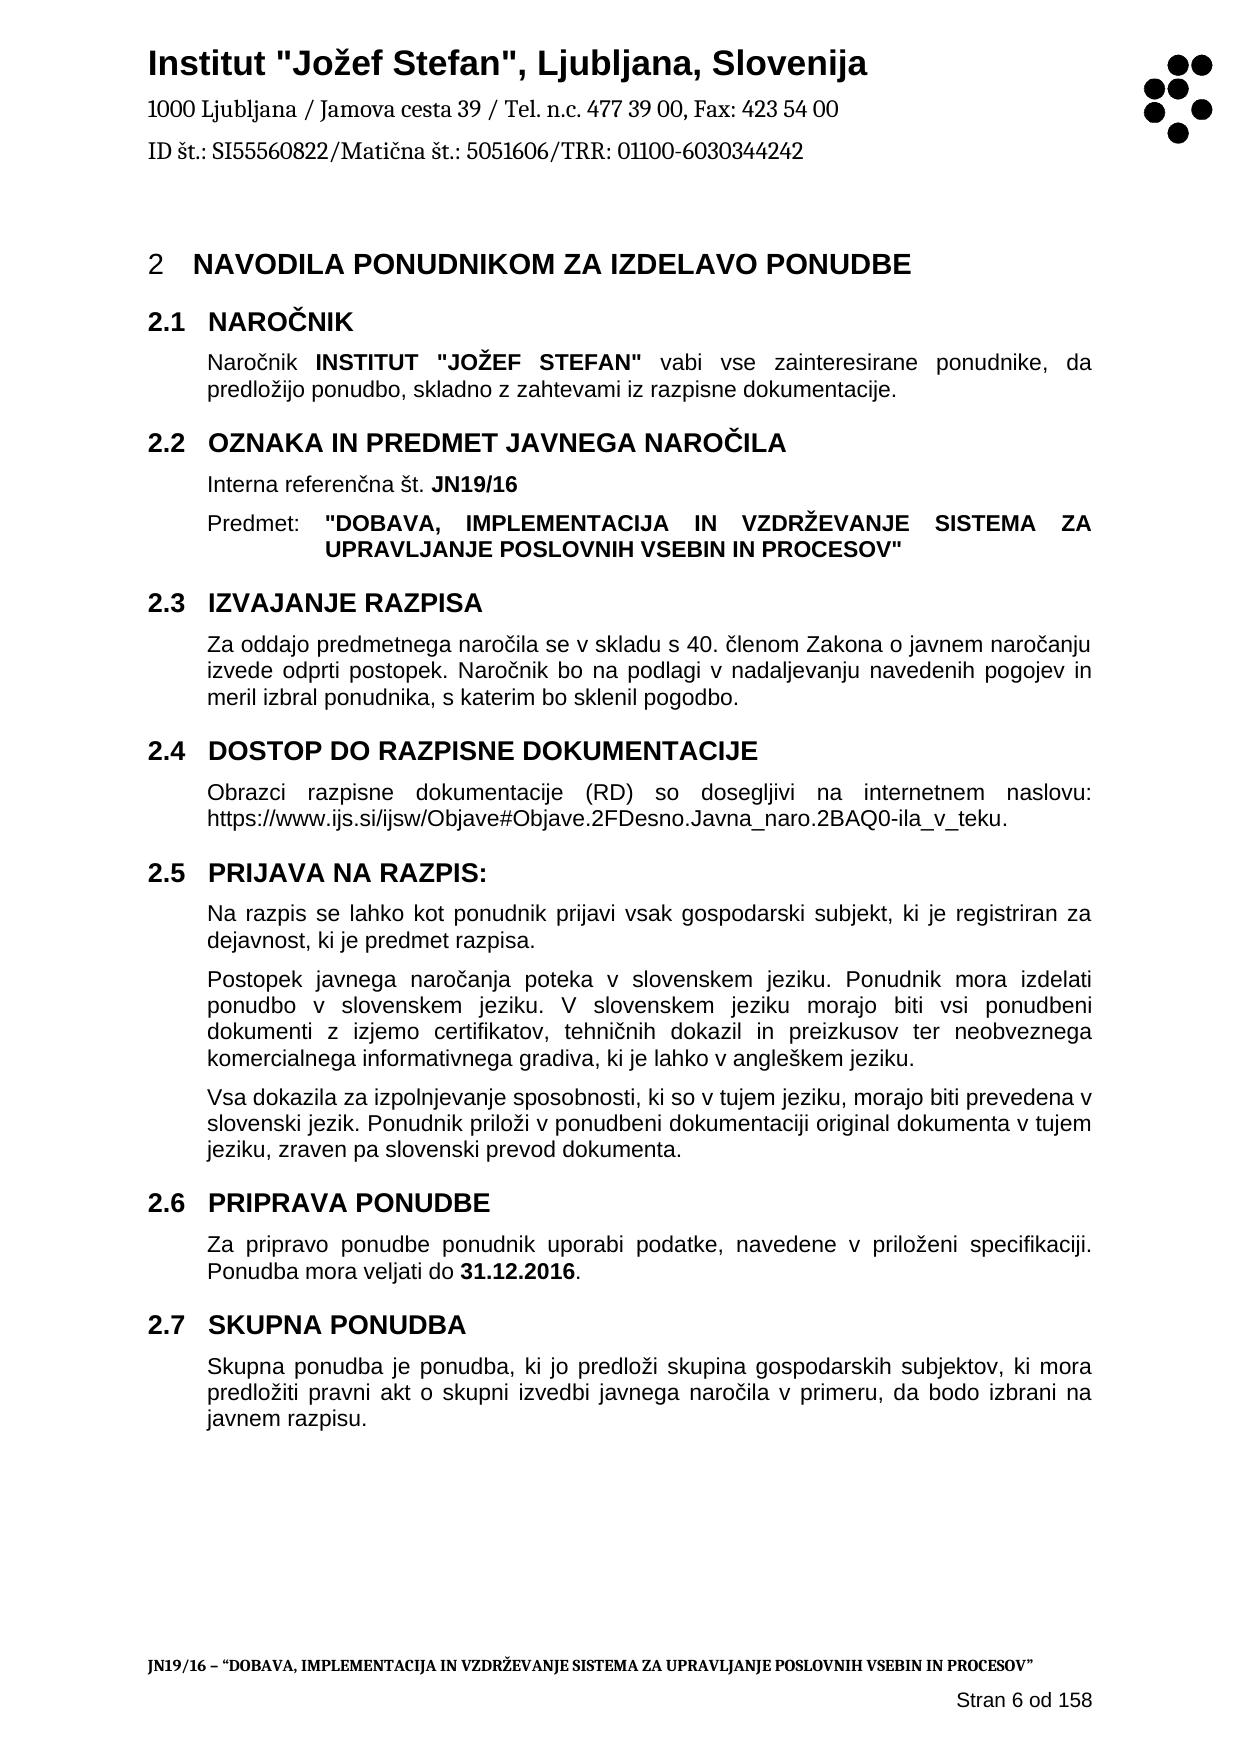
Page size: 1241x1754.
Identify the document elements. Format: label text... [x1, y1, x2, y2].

subtitle PRIJAVA NA RAZPIS: [148, 857, 1092, 888]
subtitle SKUPNA PONUDBA [148, 1309, 1092, 1340]
text Skupna ponudba je ponudba, ki jo predloži skupina gospodarskih subjektov, ki mora predložiti pravni akt o skupni izvedbi javnega naročila v primeru, da bodo izbrani na javnem razpisu. [207, 1353, 1092, 1432]
text Naročnik INSTITUT "JOŽEF STEFAN" vabi vse zainteresirane ponudnike, da predložijo ponudbo, skladno z zahtevami iz razpisne dokumentacije. [207, 349, 1092, 402]
text Interna referenčna št. JN19/16 [207, 471, 1092, 497]
text Na razpis se lahko kot ponudnik prijavi vsak gospodarski subjekt, ki je registriran za dejavnost, ki je predmet razpisa. [207, 900, 1092, 953]
text Postopek javnega naročanja poteka v slovenskem jeziku. Ponudnik mora izdelati ponudbo v slovenskem jeziku. V slovenskem jeziku morajo biti vsi ponudbeni dokumenti z izjemo certifikatov, tehničnih dokazil in preizkusov ter neobveznega komercialnega informativnega gradiva, ki je lahko v angleškem jeziku. [207, 966, 1092, 1071]
subtitle OZNAKA IN PREDMET JAVNEGA NAROČILA [148, 427, 1092, 458]
text Predmet: "DOBAVA, IMPLEMENTACIJA IN VZDRŽEVANJE SISTEMA ZA UPRAVLJANJE POSLOVNIH VSEBIN IN PROCESOV" [207, 509, 1092, 562]
subtitle NAROČNIK [148, 306, 1092, 337]
subtitle IZVAJANJE RAZPISA [148, 587, 1092, 618]
text Vsa dokazila za izpolnjevanje sposobnosti, ki so v tujem jeziku, morajo biti prevedena v slovenski jezik. Ponudnik priloži v ponudbeni dokumentaciji original dokumenta v tujem jeziku, zraven pa slovenski prevod dokumenta. [207, 1083, 1092, 1162]
text Obrazci razpisne dokumentacije (RD) so dosegljivi na internetnem naslovu: https://www.ijs.si/ijsw/Objave#Objave.2FDesno.Javna_naro.2BAQ0-ila_v_teku. [207, 779, 1092, 832]
text Za oddajo predmetnega naročila se v skladu s 40. členom Zakona o javnem naročanju izvede odprti postopek. Naročnik bo na podlagi v nadaljevanju navedenih pogojev in meril izbral ponudnika, s katerim bo sklenil pogodbo. [207, 631, 1092, 710]
subtitle PRIPRAVA PONUDBE [148, 1187, 1092, 1219]
text Za pripravo ponudbe ponudnik uporabi podatke, navedene v priloženi specifikaciji. Ponudba mora veljati do 31.12.2016. [207, 1231, 1092, 1284]
subtitle NAVODILA PONUDNIKOM ZA IZDELAVO PONUDBE [148, 247, 1092, 281]
subtitle DOSTOP DO RAZPISNE DOKUMENTACIJE [148, 735, 1092, 766]
